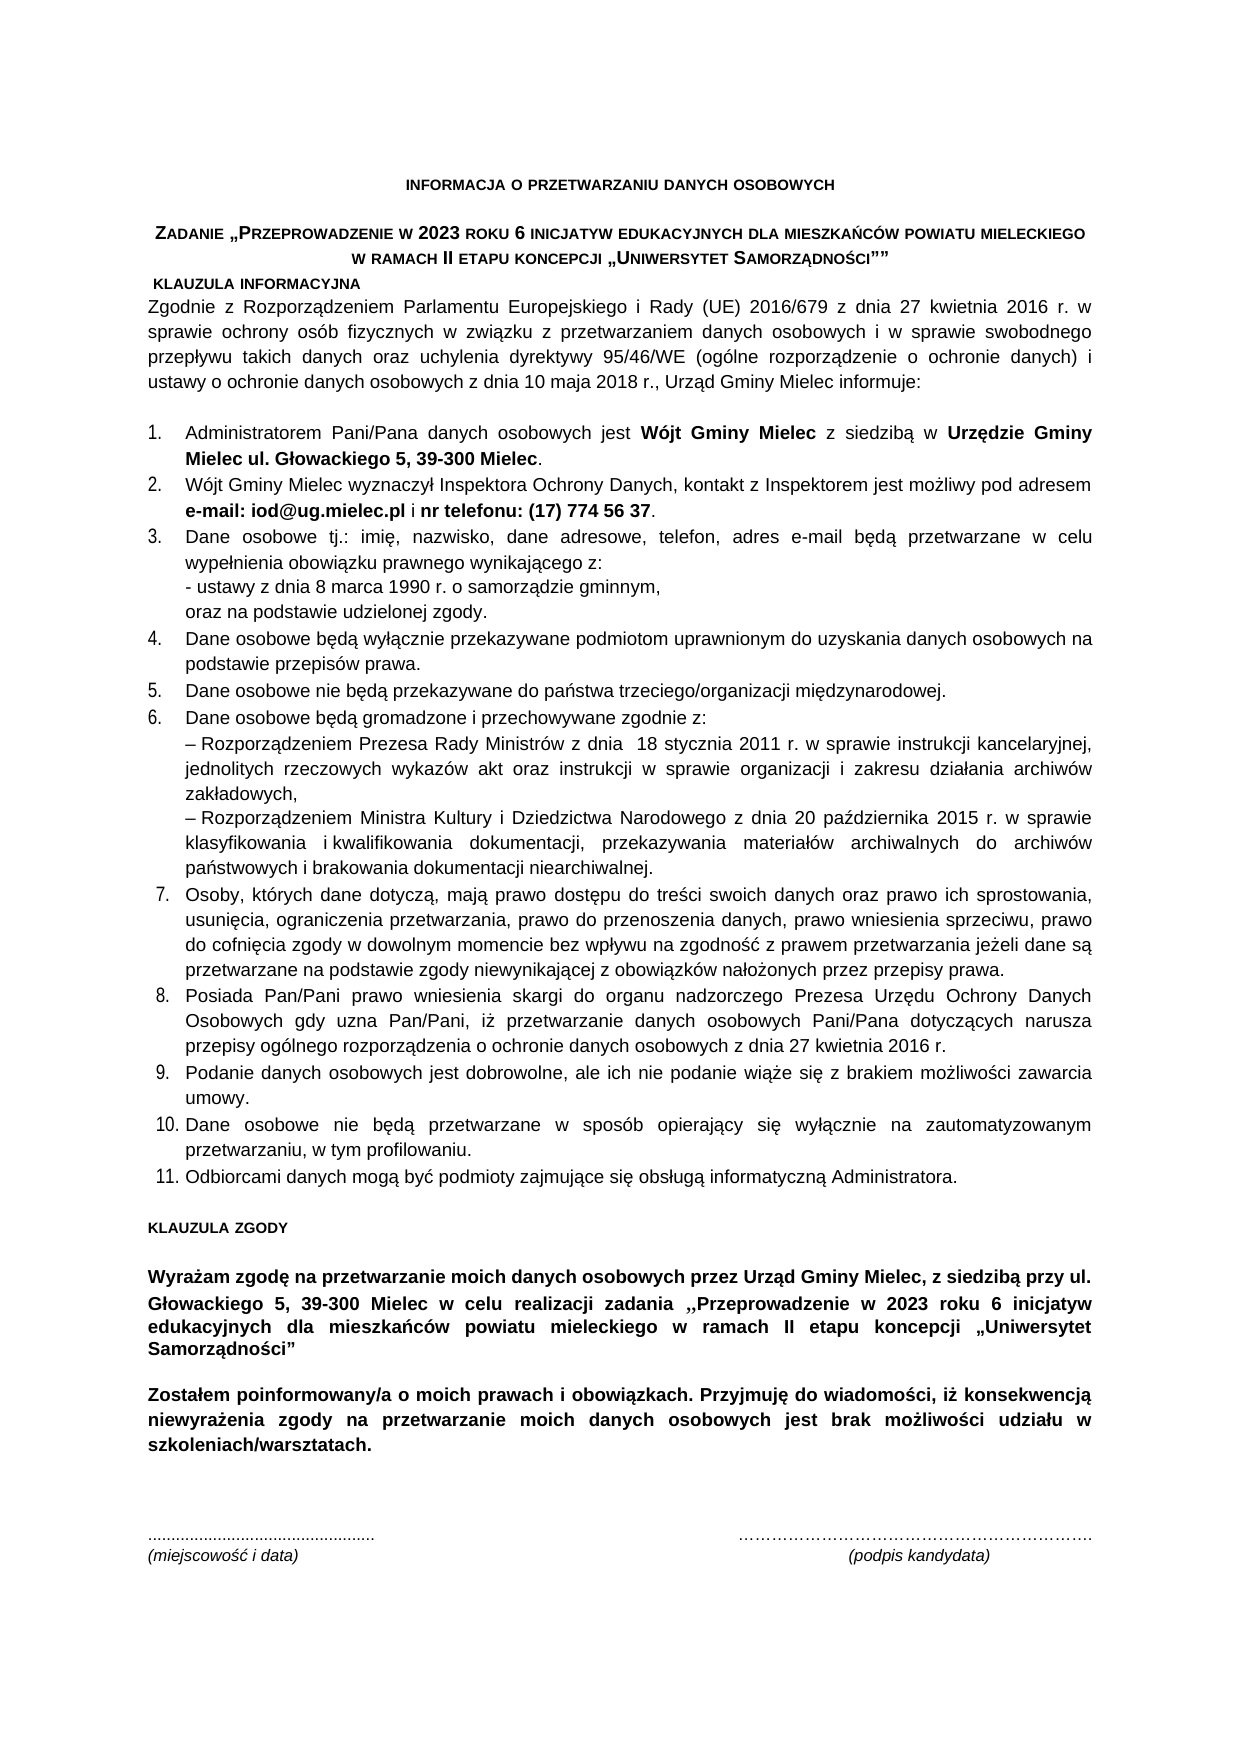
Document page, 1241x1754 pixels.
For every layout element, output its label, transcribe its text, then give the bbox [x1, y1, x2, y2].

list Posiada Pan/Pani prawo wniesienia skargi do organu nadzorczego Prezesa Urzędu Ochrony Danych Osobowych gdy uzna Pan/Pani, iż przetwarzanie danych osobowych Pani/Pana dotyczących narusza przepisy ogólnego rozporządzenia o ochronie danych osobowych z dnia 27 kwietnia 2016 r. [156, 983, 1093, 1057]
list Dane osobowe nie będą przetwarzane w sposób opierający się wyłącznie na zautomatyzowanym przetwarzaniu, w tym profilowaniu. [156, 1112, 1093, 1161]
list Administratorem Pani/Pana danych osobowych jest Wójt Gminy Mielec z siedzibą w Urzędzie Gminy Mielec ul. Głowackiego 5, 39-300 Mielec. [148, 420, 1093, 469]
text informacja o przetwarzaniu danych osobowych [148, 172, 1093, 194]
list Odbiorcami danych mogą być podmioty zajmujące się obsługą informatyczną Administratora. [156, 1164, 1093, 1188]
list Dane osobowe nie będą przekazywane do państwa trzeciego/organizacji międzynarodowej. [148, 678, 1093, 702]
text ................................................. ………………………………………………………. [148, 1524, 1093, 1543]
text klauzula informacyjna [148, 272, 1093, 293]
text Zadanie „Przeprowadzenie w 2023 roku 6 inicjatyw edukacyjnych dla mieszkańców powiatu mieleckiego w ramach II etapu koncepcji „Uniwersytet Samorządności”” [148, 222, 1093, 268]
list Dane osobowe będą wyłącznie przekazywane podmiotom uprawnionym do uzyskania danych osobowych na podstawie przepisów prawa. [148, 626, 1093, 674]
list Dane osobowe tj.: imię, nazwisko, dane adresowe, telefon, adres e-mail będą przetwarzane w celu wypełnienia obowiązku prawnego wynikającego z: [148, 524, 1093, 573]
list – Rozporządzeniem Ministra Kultury i Dziedzictwa Narodowego z dnia 20 października 2015 r. w sprawie klasyfikowania i kwalifikowania dokumentacji, przekazywania materiałów archiwalnych do archiwów państwowych i brakowania dokumentacji niearchiwalnej. [185, 807, 1093, 878]
list Podanie danych osobowych jest dobrowolne, ale ich nie podanie wiąże się z brakiem możliwości zawarcia umowy. [156, 1060, 1093, 1109]
text klauzula zgody [148, 1216, 1093, 1238]
text Zostałem poinformowany/a o moich prawach i obowiązkach. Przyjmuję do wiadomości, iż konsekwencją niewyrażenia zgody na przetwarzanie moich danych osobowych jest brak możliwości udziału w szkoleniach/warsztatach. [148, 1384, 1093, 1455]
text Wyrażam zgodę na przetwarzanie moich danych osobowych przez Urząd Gminy Mielec, z siedzibą przy ul. Głowackiego 5, 39-300 Mielec w celu realizacji zadania „Przeprowadzenie w 2023 roku 6 inicjatyw edukacyjnych dla mieszkańców powiatu mieleckiego w ramach II etapu koncepcji „Uniwersytet Samorządności” [148, 1266, 1093, 1359]
list – Rozporządzeniem Prezesa Rady Ministrów z dnia 18 stycznia 2011 r. w sprawie instrukcji kancelaryjnej, jednolitych rzeczowych wykazów akt oraz instrukcji w sprawie organizacji i zakresu działania archiwów zakładowych, [185, 733, 1093, 804]
list oraz na podstawie udzielonej zgody. [185, 601, 1093, 623]
list Wójt Gminy Mielec wyznaczył Inspektora Ochrony Danych, kontakt z Inspektorem jest możliwy pod adresem e-mail: iod@ug.mielec.pl i nr telefonu: (17) 774 56 37. [148, 472, 1093, 521]
list Osoby, których dane dotyczą, mają prawo dostępu do treści swoich danych oraz prawo ich sprostowania, usunięcia, ograniczenia przetwarzania, prawo do przenoszenia danych, prawo wniesienia sprzeciwu, prawo do cofnięcia zgody w dowolnym momencie bez wpływu na zgodność z prawem przetwarzania jeżeli dane są przetwarzane na podstawie zgody niewynikającej z obowiązków nałożonych przez przepisy prawa. [156, 882, 1093, 980]
text Zgodnie z Rozporządzeniem Parlamentu Europejskiego i Rady (UE) 2016/679 z dnia 27 kwietnia 2016 r. w sprawie ochrony osób fizycznych w związku z przetwarzaniem danych osobowych i w sprawie swobodnego przepływu takich danych oraz uchylenia dyrektywy 95/46/WE (ogólne rozporządzenie o ochronie danych) i ustawy o ochronie danych osobowych z dnia 10 maja 2018 r., Urząd Gminy Mielec informuje: [148, 296, 1093, 392]
list - ustawy z dnia 8 marca 1990 r. o samorządzie gminnym, [185, 576, 1093, 598]
text (miejscowość i data) (podpis kandydata) [148, 1546, 1093, 1565]
list Dane osobowe będą gromadzone i przechowywane zgodnie z: [148, 705, 1093, 729]
